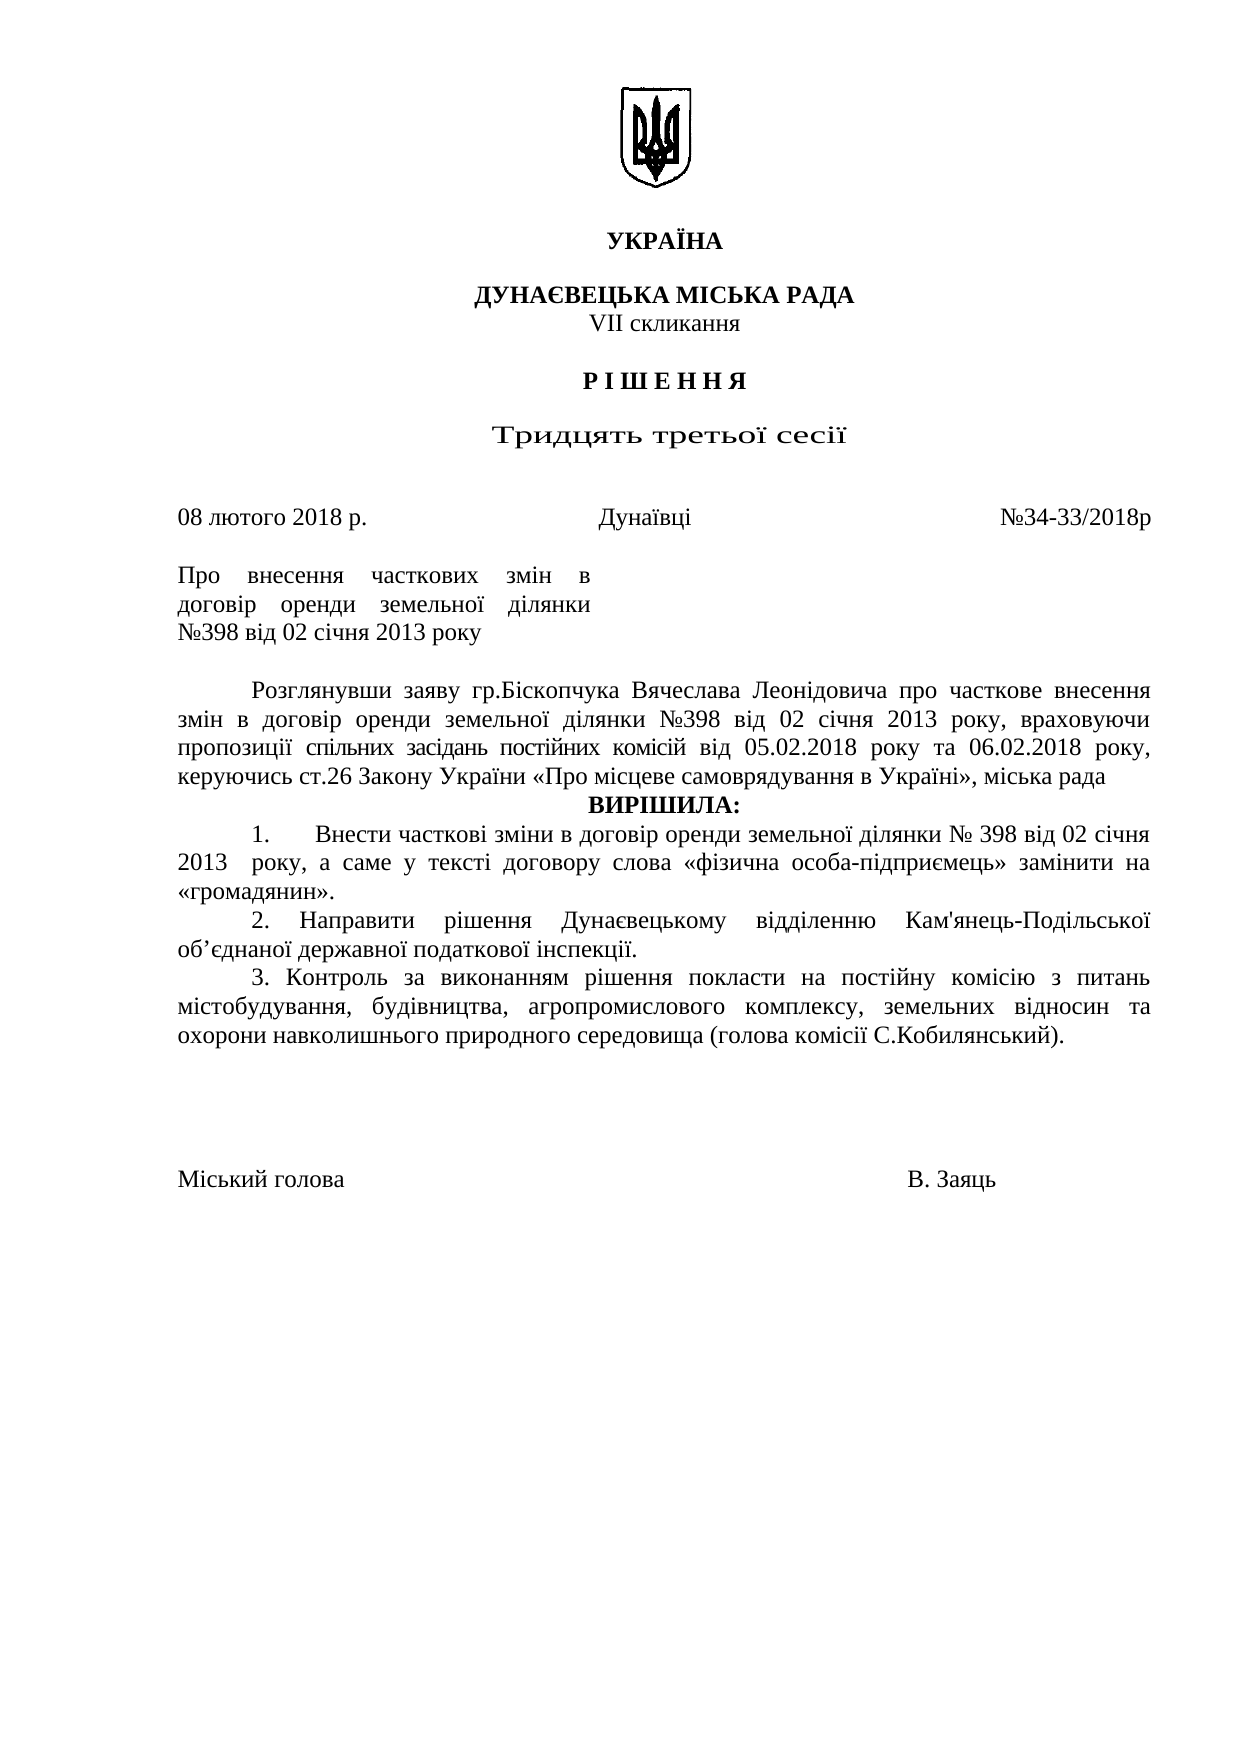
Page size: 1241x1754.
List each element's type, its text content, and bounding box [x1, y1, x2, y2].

subtitle Тридцять третьої сесії [177, 420, 1152, 448]
text Про внесення часткових змін в договір оренди земельної ділянки №398 від 02 січня 2013 року [177, 560, 591, 646]
text Р І Ш Е Н Н Я [177, 366, 1152, 395]
text УКРАЇНА [177, 226, 1152, 254]
subtitle Внести часткові зміни в договір оренди земельної ділянки № 398 від 02 січня 2013 року, а саме у тексті договору слова «фізична особа-підприємець» замінити на «громадянин». [177, 819, 1152, 905]
text 2. Направити рішення Дунаєвецькому відділенню Кам'янець-Подільської об’єднаної державної податкової інспекції. [177, 905, 1152, 962]
text VII скликання [177, 308, 1152, 337]
text 3. Контроль за виконанням рішення покласти на постійну комісію з питань містобудування, будівництва, агропромислового комплексу, земельних відносин та охорони навколишнього природного середовища (голова комісії С.Кобилянський). [177, 962, 1152, 1049]
text Розглянувши заяву гр.Біскопчука Вячеслава Леонідовича про часткове внесення змін в договір оренди земельної ділянки №398 від 02 січня 2013 року, враховуючи пропозиції спільних засідань постійних комісій від 05.02.2018 року та 06.02.2018 року, керуючись ст.26 Закону України «Про місцеве самоврядування в Україні», міська рада [177, 675, 1152, 790]
text Дунаєвецька міська рада [177, 280, 1152, 308]
text 08 лютого 2018 р. Дунаївці №34-33/2018р [177, 502, 1152, 531]
text Міський голова В. Заяць [177, 1164, 1152, 1192]
text ВИРІШИЛА: [177, 790, 1152, 819]
picture [620, 87, 692, 188]
